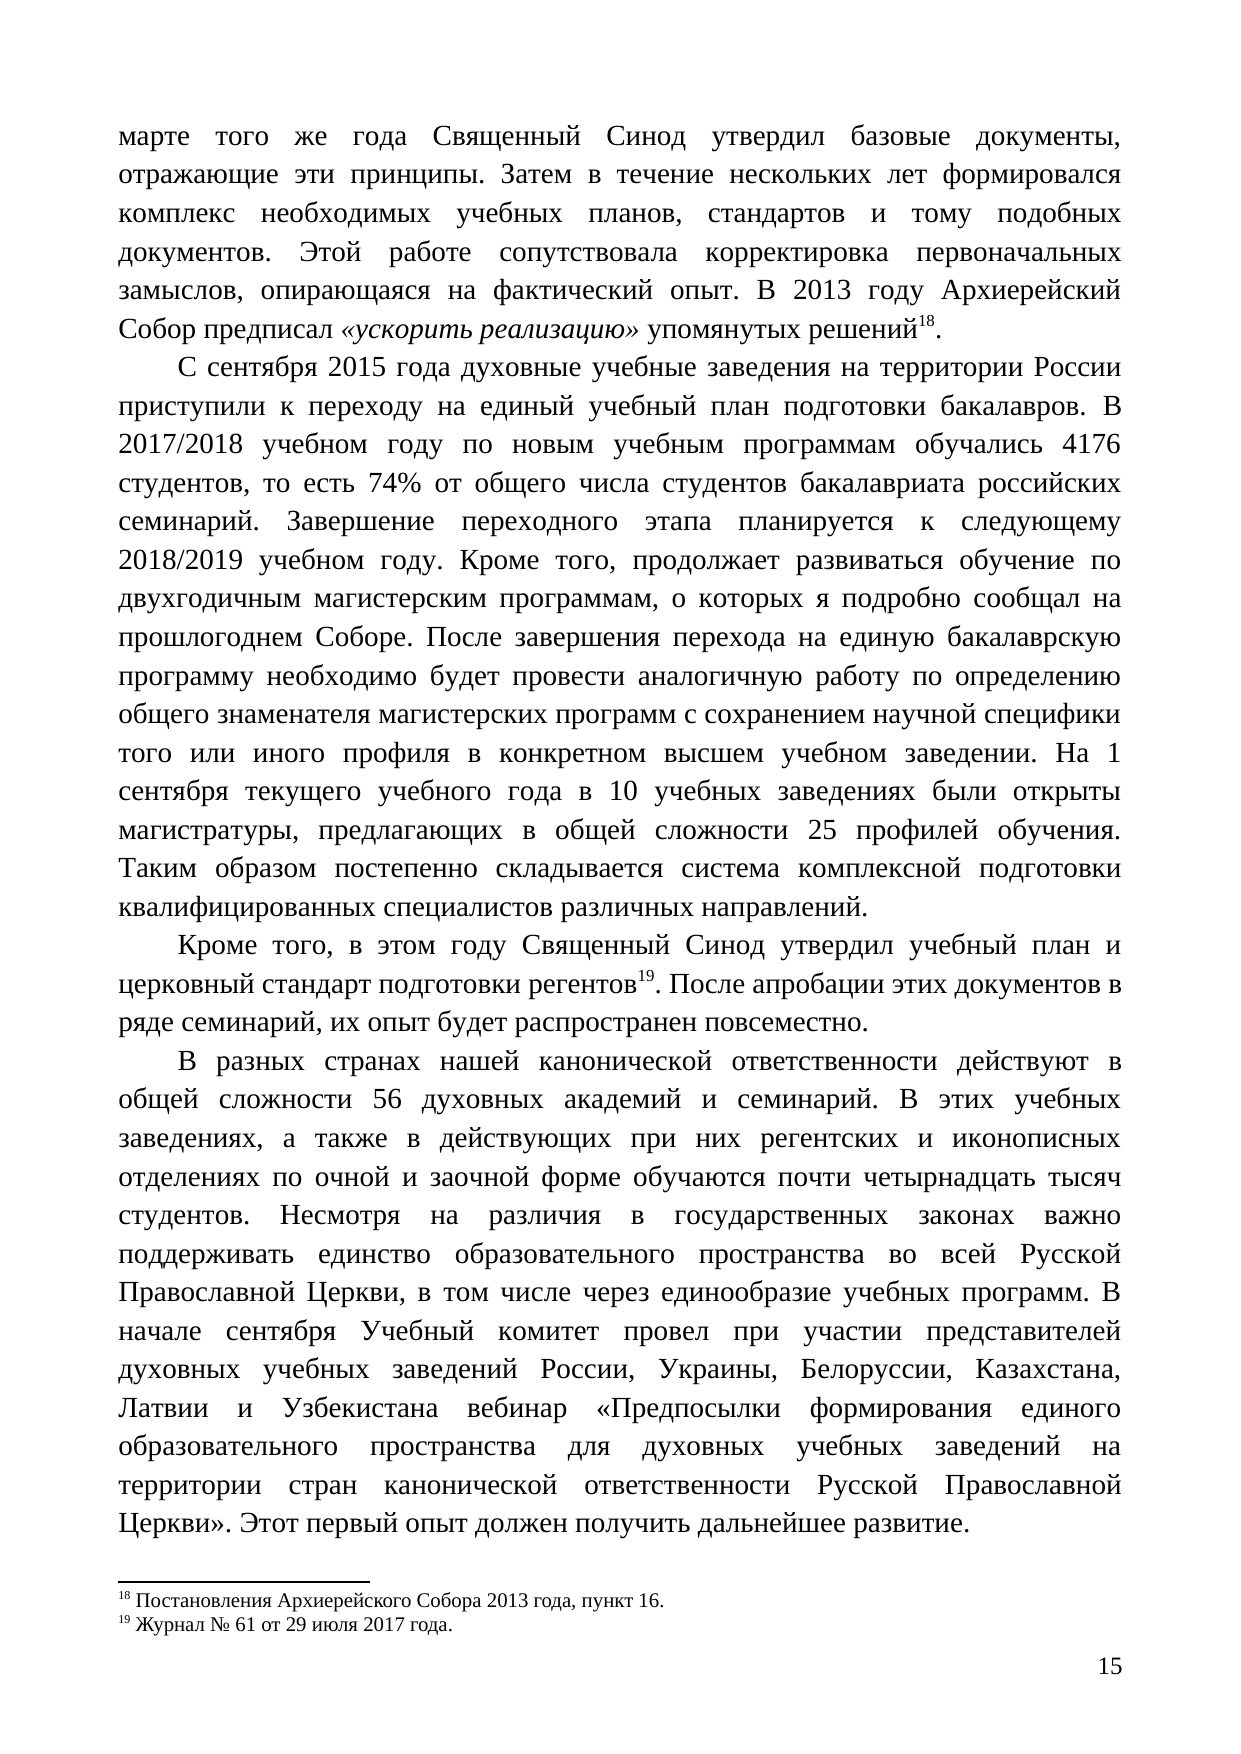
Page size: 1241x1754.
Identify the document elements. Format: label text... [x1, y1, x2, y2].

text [118, 118, 1122, 344]
text С сентября 2015 года духовные учебные заведения на территории России приступили к переходу на единый учебный план подготовки бакалавров. В 2017/2018 учебном году по новым учебным программам обучались 4176 студентов, то есть 74% от общего числа студентов бакалавриата российских семинарий. Завершение переходного этапа планируется к следующему 2018/2019 учебном году. Кроме того, продолжает развиваться обучение по двухгодичным магистерским программам, о которых я подробно сообщал на прошлогоднем Соборе. После завершения перехода на единую бакалаврскую программу необходимо будет провести аналогичную работу по определению общего знаменателя магистерских программ с сохранением научной специфики того или иного профиля в конкретном высшем учебном заведении. На 1 сентября текущего учебного года в 10 учебных заведениях были открыты магистратуры, предлагающих в общей сложности 25 профилей обучения. Таким образом постепенно складывается система комплексной подготовки квалифицированных специалистов различных направлений. [118, 349, 1122, 922]
text Кроме того, в этом году Священный Синод утвердил учебный план и церковный стандарт подготовки регентов. После апробации этих документов в ряде семинарий, их опыт будет распространен повсеместно. [118, 927, 1122, 1038]
text В разных странах нашей канонической ответственности действуют в общей сложности 56 духовных академий и семинарий. В этих учебных заведениях, а также в действующих при них регентских и иконописных отделениях по очной и заочной форме обучаются почти четырнадцать тысяч студентов. Несмотря на различия в государственных законах важно поддерживать единство образовательного пространства во всей Русской Православной Церкви, в том числе через единообразие учебных программ. В начале сентября Учебный комитет провел при участии представителей духовных учебных заведений России, Украины, Белоруссии, Казахстана, Латвии и Узбекистана вебинар «Предпосылки формирования единого образовательного пространства для духовных учебных заведений на территории стран канонической ответственности Русской Православной Церкви». Этот первый опыт должен получить дальнейшее развитие. [118, 1043, 1122, 1539]
